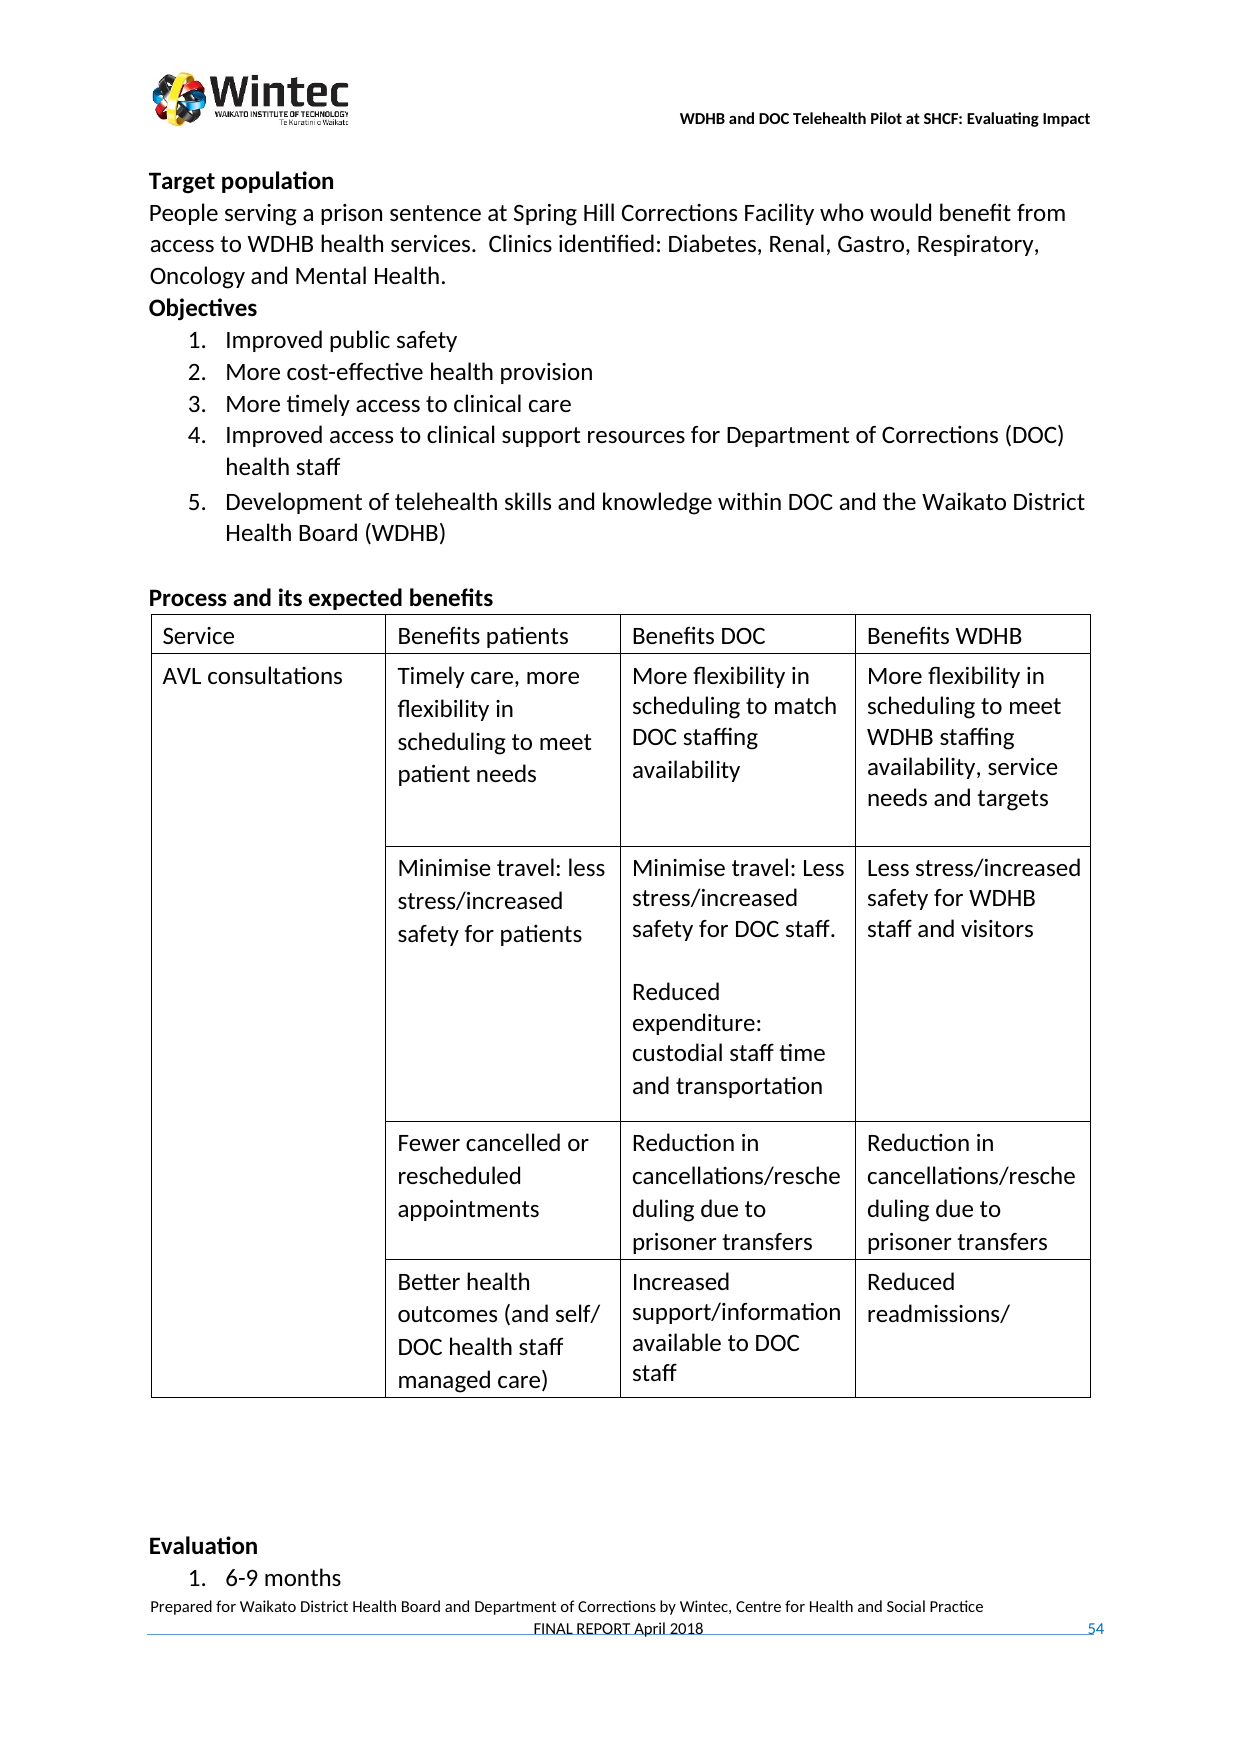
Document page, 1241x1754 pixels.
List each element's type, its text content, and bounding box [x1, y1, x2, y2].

table_header Service [152, 615, 385, 653]
table_header Benefits WDHB [856, 615, 1090, 653]
table_cell Timely care, more flexibility in scheduling to meet patient needs [386, 654, 620, 846]
subtitle Process and its expected benefits [148, 582, 1108, 612]
table_cell AVL consultations [152, 654, 385, 1397]
table_header Benefits DOC [621, 615, 855, 653]
subtitle Target population [148, 165, 1108, 196]
table_cell More flexibility in scheduling to meet WDHB staffing availability, service needs and targets [856, 654, 1090, 846]
list 6-9 months [188, 1562, 1091, 1593]
picture [150, 68, 349, 130]
table_cell More flexibility in scheduling to match DOC staffing availability [621, 654, 855, 846]
list More timely access to clinical care [188, 388, 1091, 418]
table_header Benefits patients [386, 615, 620, 653]
table_cell Fewer cancelled or rescheduled appointments [386, 1122, 620, 1259]
list Improved public safety [188, 324, 1091, 354]
subtitle Evaluation [148, 1530, 1108, 1561]
table_cell Reduction in cancellations/resche duling due to prisoner transfers [621, 1122, 855, 1259]
list More cost-effective health provision [188, 356, 1091, 386]
table_cell Reduction in cancellations/resche duling due to prisoner transfers [856, 1122, 1090, 1259]
table_cell Better health outcomes (and self/ DOC health staff managed care) [386, 1260, 620, 1397]
table_cell Less stress/increased safety for WDHB staff and visitors [856, 847, 1090, 1121]
table_cell Minimise travel: less stress/increased safety for patients [386, 847, 620, 1121]
list Development of telehealth skills and knowledge within DOC and the Waikato District Health Board (WDHB) [188, 486, 1091, 547]
list Improved access to clinical support resources for Department of Corrections (DOC) health staff [188, 419, 1091, 481]
table_cell Increased support/information available to DOC staff [621, 1260, 855, 1397]
table_cell Reduced readmissions/ [856, 1260, 1090, 1397]
subtitle Objectives [148, 292, 1108, 322]
table_cell Minimise travel: Less stress/increased safety for DOC staff. Reduced expenditure: custodial staff time and transportation [621, 847, 855, 1121]
text People serving a prison sentence at Spring Hill Corrections Facility who would benefit from access to WDHB health services. Clinics identified: Diabetes, Renal, Gastro, Respiratory, Oncology and Mental Health. [148, 197, 1091, 290]
